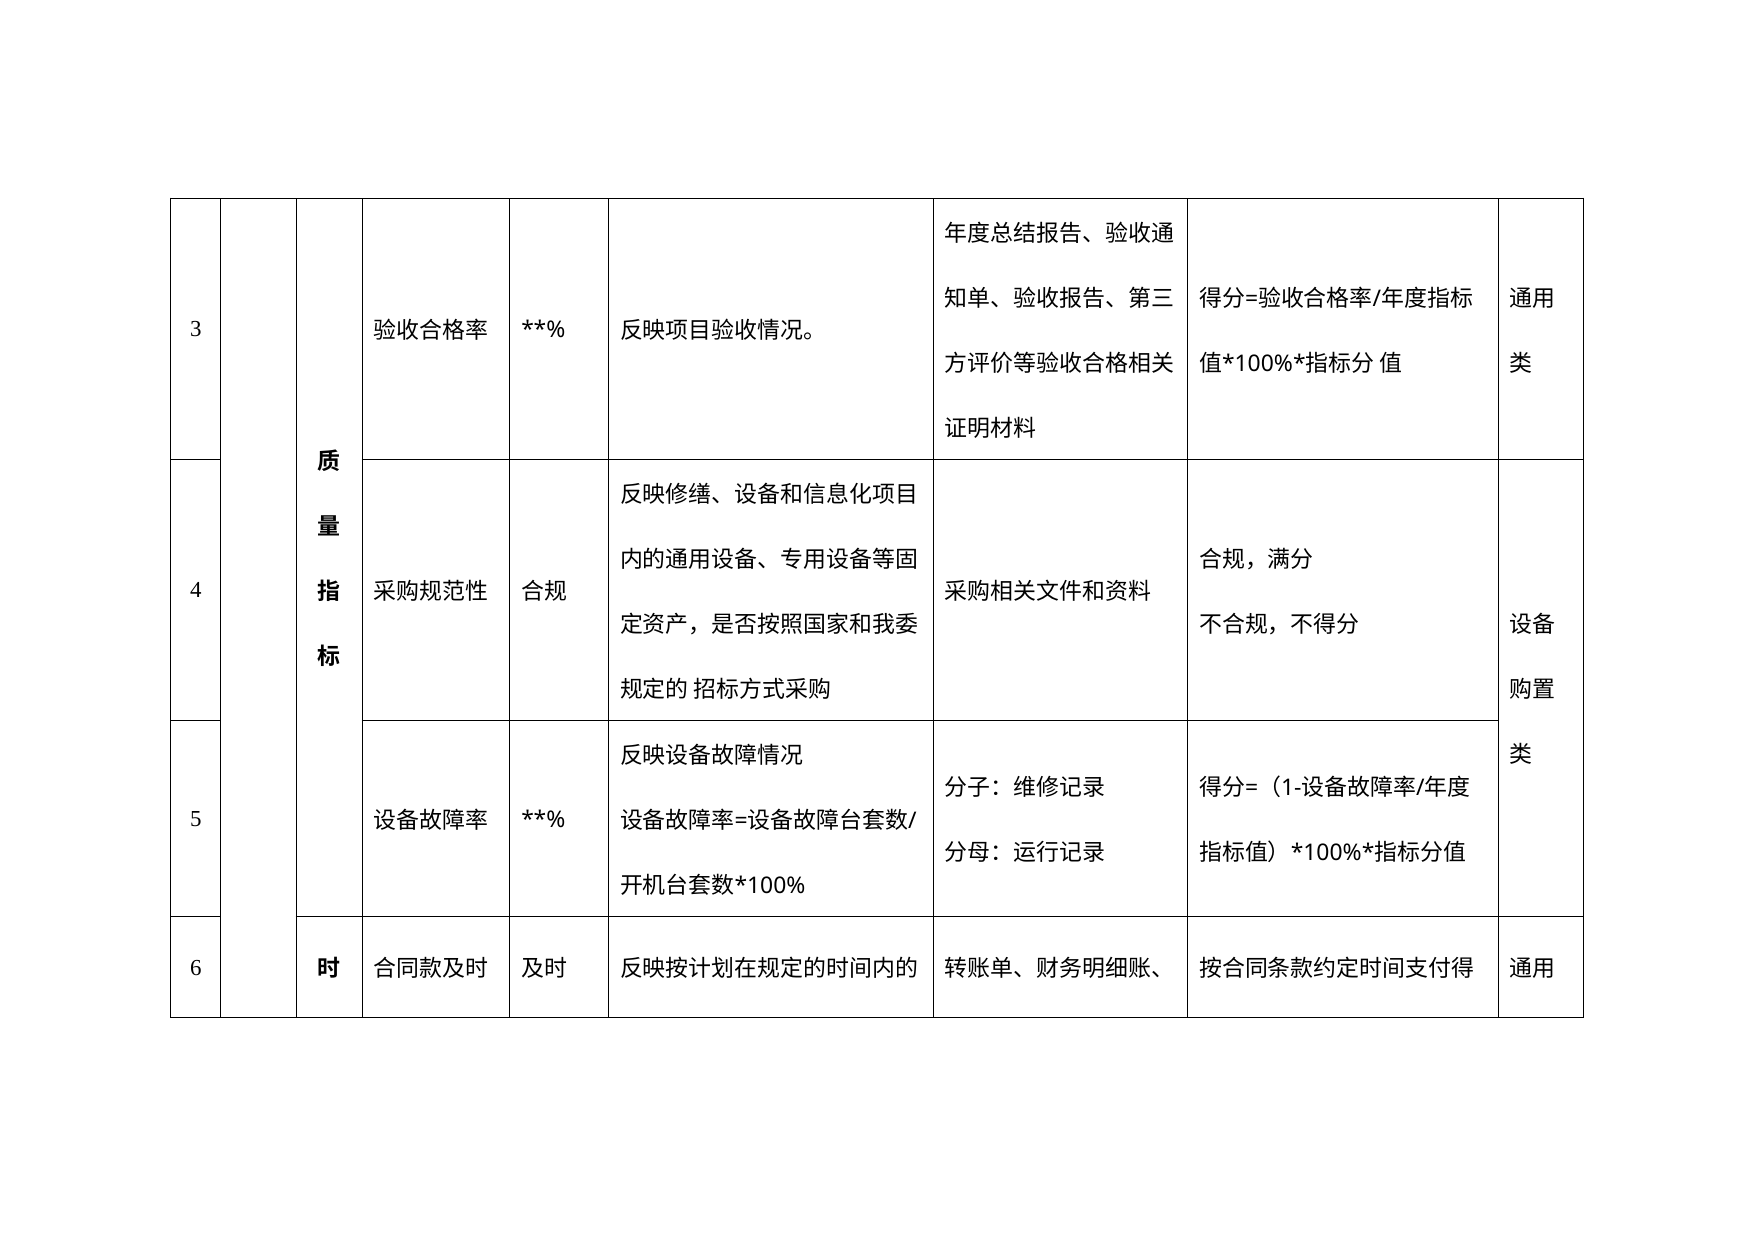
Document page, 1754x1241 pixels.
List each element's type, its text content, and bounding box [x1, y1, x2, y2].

table_cell 4 [171, 460, 220, 720]
table_cell 分子：维修记录 分母：运行记录 [934, 721, 1187, 916]
table_cell 合规，满分 不合规，不得分 [1188, 460, 1498, 720]
table_cell **% [510, 199, 608, 459]
table_cell 转账单、财务明细账、 工程合同 [934, 917, 1187, 1017]
table_cell 3 [171, 199, 220, 459]
table_cell 通用类 [1499, 917, 1583, 1017]
table_cell 得分=（1-设备故障率/年度指标值）*100%*指标分值 [1188, 721, 1498, 916]
table_cell 质量指标 [297, 199, 362, 916]
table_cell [1188, 917, 1498, 1017]
table_cell 反映设备故障情况 设备故障率=设备故障台套数/开机台套数*100% [609, 721, 933, 916]
table_cell 设备购置类 [1499, 460, 1583, 916]
table_cell 年度总结报告、验收通 知单、验收报告、第三 方评价等验收合格相关 证明材料 [934, 199, 1187, 459]
table_cell 合规 [510, 460, 608, 720]
table_cell 反映修缮、设备和信息化项目内的通用设备、专用设备等固定资产，是否按照国家和我委规定的 招标方式采购 [609, 460, 933, 720]
table_cell 反映按计划在规定的时间内的合同履约情况 [609, 917, 933, 1017]
table_cell **% [510, 721, 608, 916]
table_cell 采购规范性 [363, 460, 509, 720]
table_cell 反映项目验收情况。 [609, 199, 933, 459]
table_cell 时效指标 [297, 917, 362, 1017]
table_cell 得分=验收合格率/年度指标值*100%*指标分 值 [1188, 199, 1498, 459]
table_cell 合同款及时支付性 [363, 917, 509, 1017]
table_cell 验收合格率 [363, 199, 509, 459]
table_cell 通用类 [1499, 199, 1583, 459]
table_cell 6 [171, 917, 220, 1017]
table_cell 采购相关文件和资料 [934, 460, 1187, 720]
table_cell 5 [171, 721, 220, 916]
table_cell 及时 [510, 917, 608, 1017]
table_cell 设备故障率 [363, 721, 509, 916]
